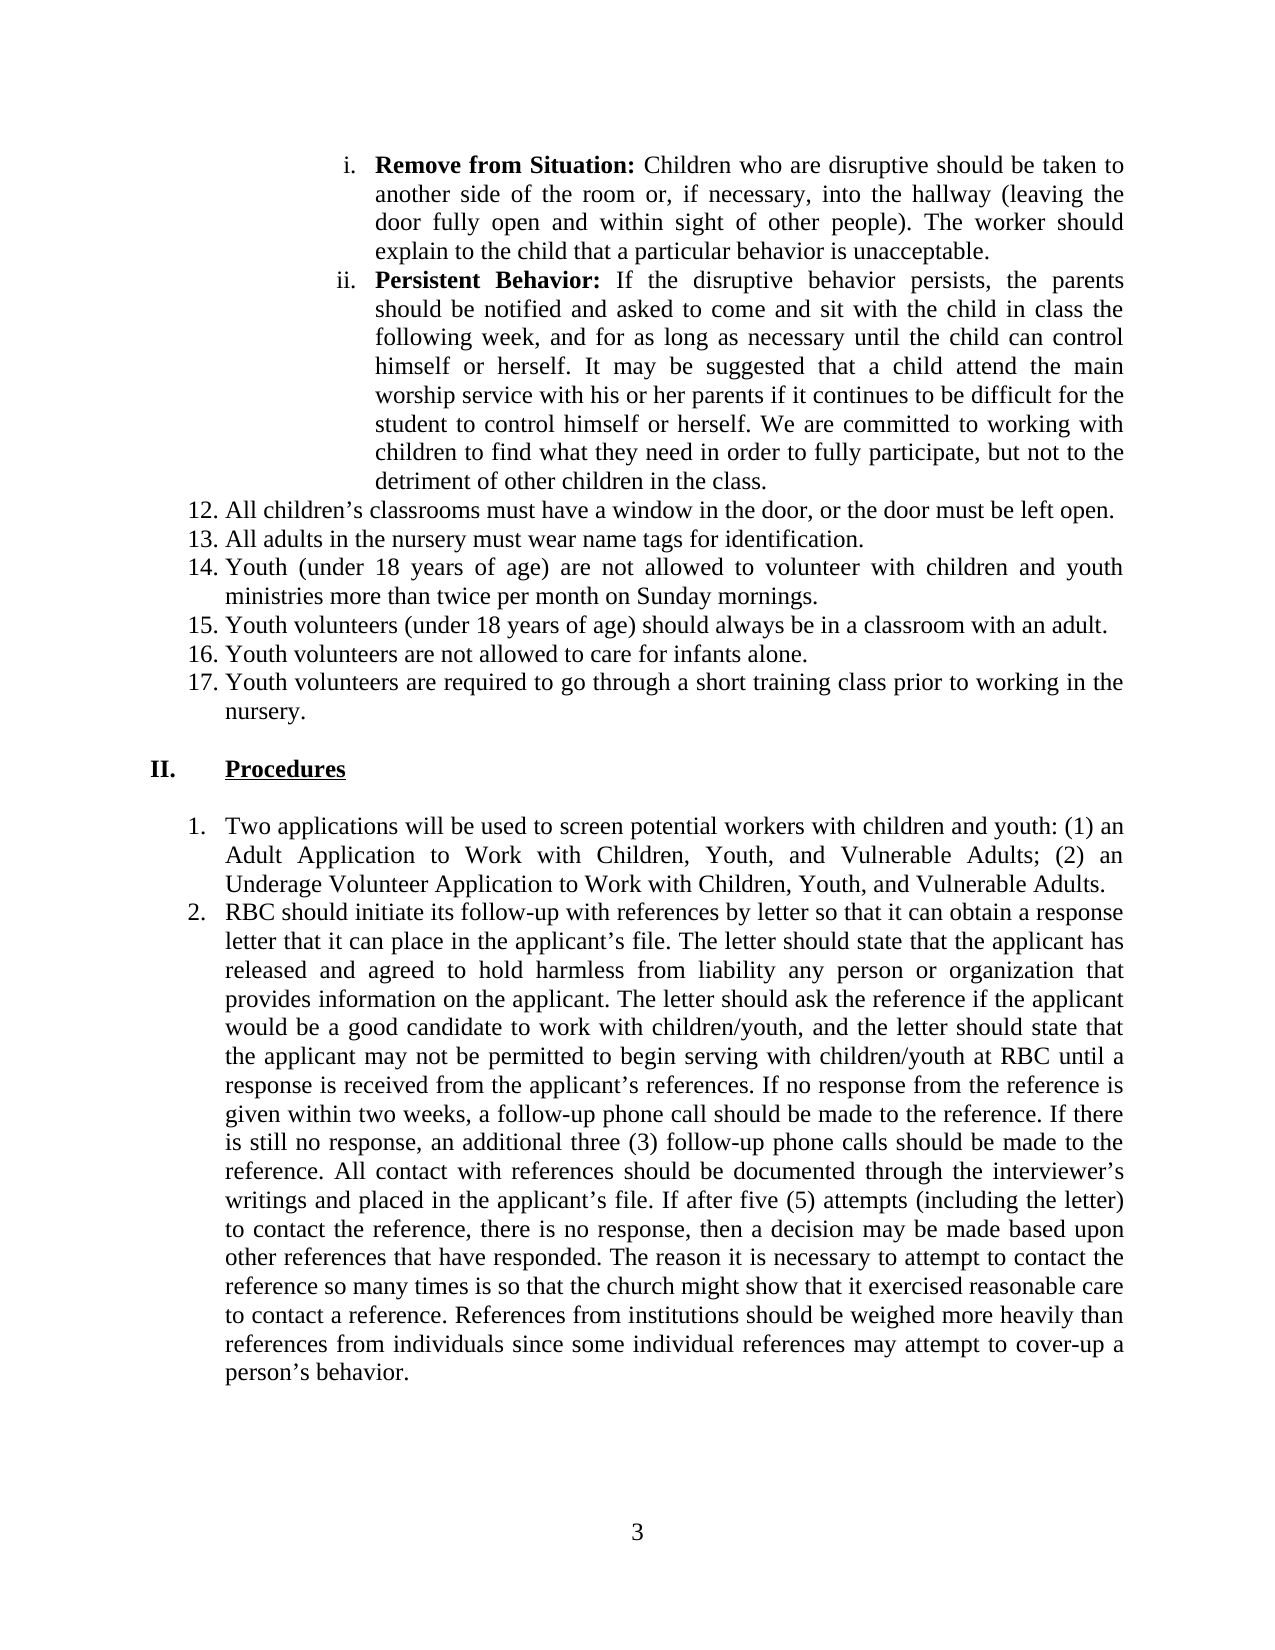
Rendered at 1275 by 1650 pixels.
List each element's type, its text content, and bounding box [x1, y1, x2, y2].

list Persistent Behavior: If the disruptive behavior persists, the parents should be notified and asked to come and sit with the child in class the following week, and for as long as necessary until the child can control himself or herself. It may be suggested that a child attend the main worship service with his or her parents if it continues to be difficult for the student to control himself or herself. We are committed to working with children to find what they need in order to fully participate, but not to the detriment of other children in the class. [356, 265, 1125, 495]
list RBC should initiate its follow-up with references by letter so that it can obtain a response letter that it can place in the applicant’s file. The letter should state that the applicant has released and agreed to hold harmless from liability any person or organization that provides information on the applicant. The letter should ask the reference if the applicant would be a good candidate to work with children/youth, and the letter should state that the applicant may not be permitted to begin serving with children/youth at RBC until a response is received from the applicant’s references. If no response from the reference is given within two weeks, a follow-up phone call should be made to the reference. If there is still no response, an additional three (3) follow-up phone calls should be made to the reference. All contact with references should be documented through the interviewer’s writings and placed in the applicant’s file. If after five (5) attempts (including the letter) to contact the reference, there is no response, then a decision may be made based upon other references that have responded. The reason it is necessary to attempt to contact the reference so many times is so that the church might show that it exercised reasonable care to contact a reference. References from institutions should be weighed more heavily than references from individuals since some individual references may attempt to cover-up a person’s behavior. [187, 897, 1125, 1386]
list Youth (under 18 years of age) are not allowed to volunteer with children and youth ministries more than twice per month on Sunday mornings. [187, 552, 1125, 610]
list Youth volunteers are not allowed to care for infants alone. [187, 639, 1125, 667]
text II. Procedures [150, 754, 1125, 782]
list Remove from Situation: Children who are disruptive should be taken to another side of the room or, if necessary, into the hallway (leaving the door fully open and within sight of other people). The worker should explain to the child that a particular behavior is unacceptable. [356, 150, 1125, 265]
list Youth volunteers are required to go through a short training class prior to working in the nursery. [187, 667, 1125, 725]
list Two applications will be used to screen potential workers with children and youth: (1) an Adult Application to Work with Children, Youth, and Vulnerable Adults; (2) an Underage Volunteer Application to Work with Children, Youth, and Vulnerable Adults. [187, 811, 1125, 897]
list All children’s classrooms must have a window in the door, or the door must be left open. [187, 495, 1125, 524]
list All adults in the nursery must wear name tags for identification. [187, 524, 1125, 552]
list Youth volunteers (under 18 years of age) should always be in a classroom with an adult. [187, 610, 1125, 639]
